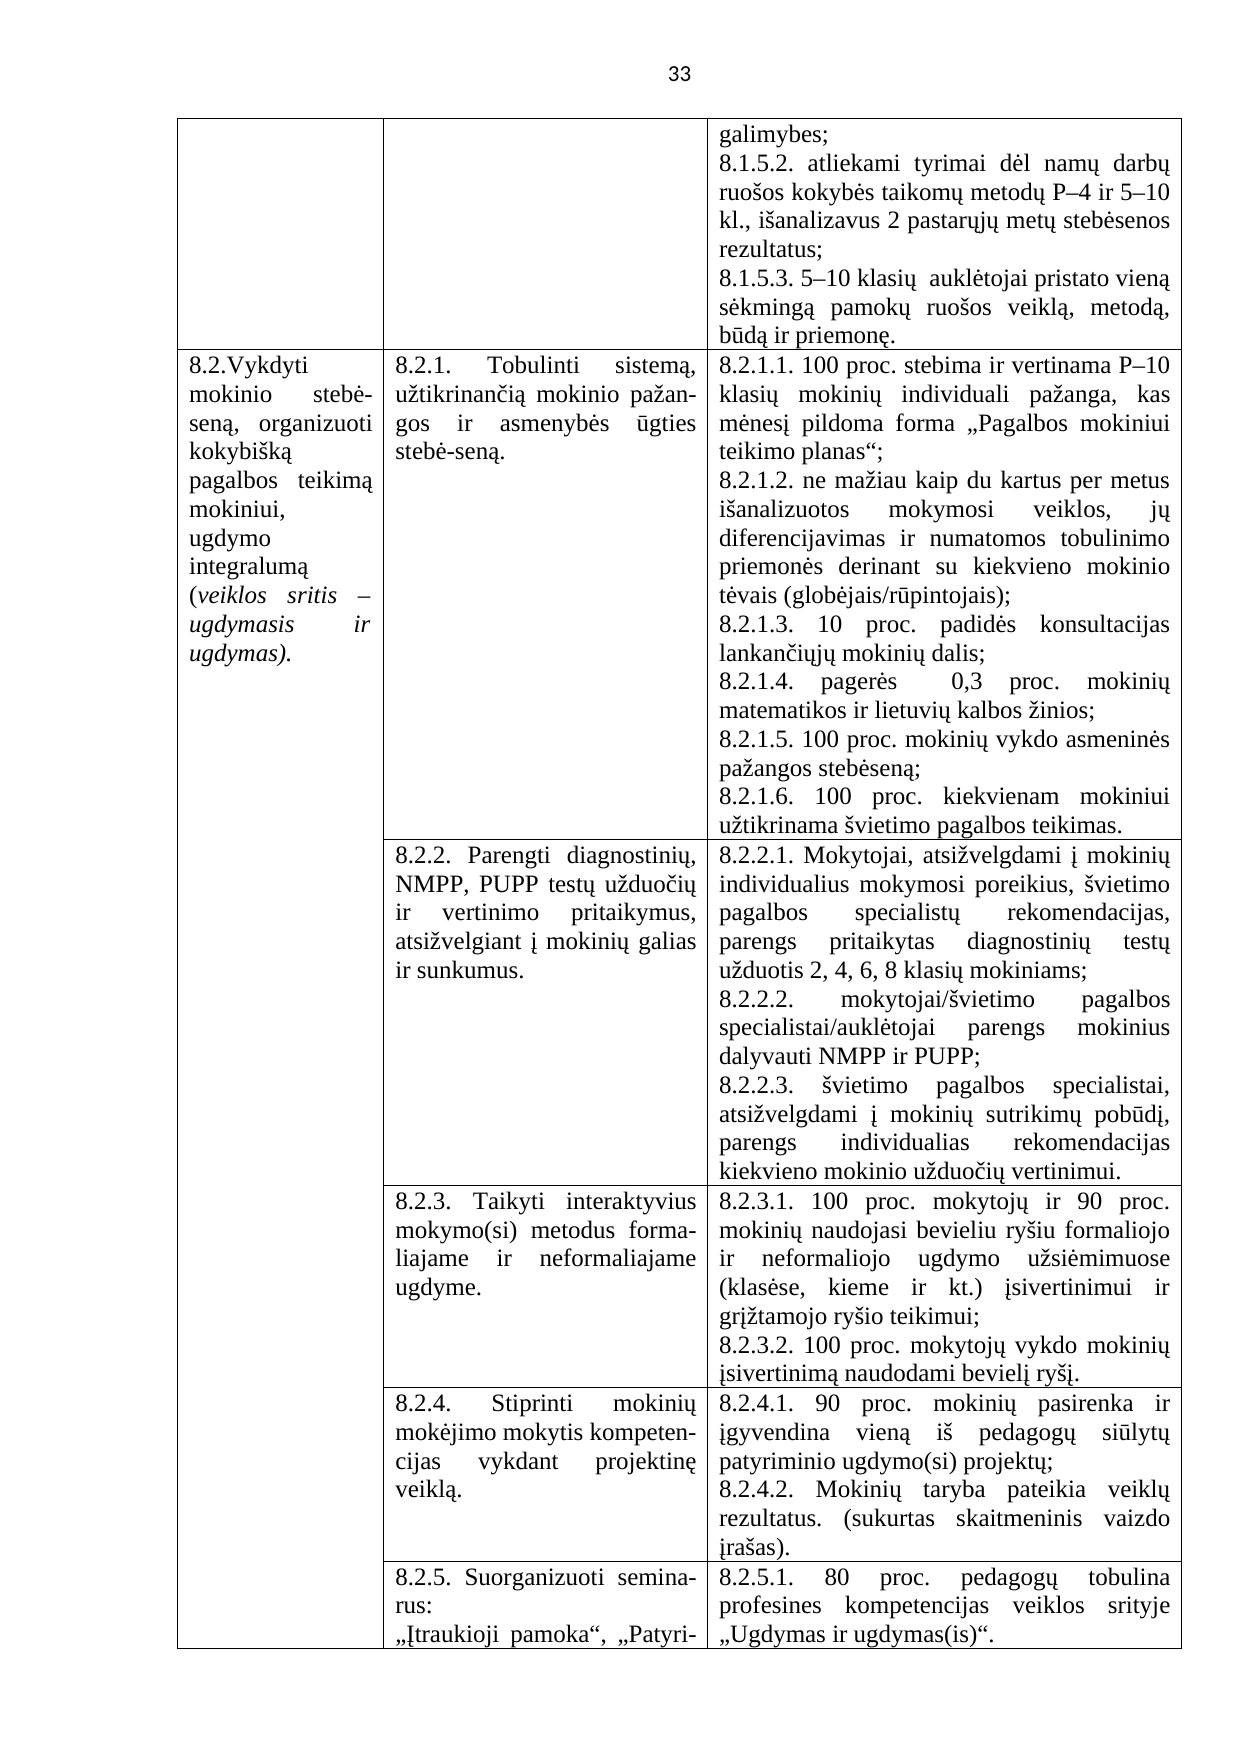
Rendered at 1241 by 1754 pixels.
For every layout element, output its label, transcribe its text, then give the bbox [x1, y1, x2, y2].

table_cell 8.2.1.1. 100 proc. stebima ir vertinama P–10 klasių mokinių individuali pažanga, kas mėnesį pildoma forma „Pagalbos mokiniui teikimo planas“; 8.2.1.2. ne mažiau kaip du kartus per metus išanalizuotos mokymosi veiklos, jų diferencijavimas ir numatomos tobulinimo priemonės derinant su kiekvieno mokinio tėvais (globėjais/rūpintojais); 8.2.1.3. 10 proc. padidės konsultacijas lankančiųjų mokinių dalis; 8.2.1.4. pagerės 0,3 proc. mokinių matematikos ir lietuvių kalbos žinios; 8.2.1.5. 100 proc. mokinių vykdo asmeninės pažangos stebėseną; 8.2.1.6. 100 proc. kiekvienam mokiniui užtikrinama švietimo pagalbos teikimas. [708, 350, 1181, 839]
table_cell 8.2.3. Taikyti interaktyvius mokymo(si) metodus forma-liajame ir neformaliajame ugdyme. [384, 1186, 707, 1387]
table_cell 8.2.4.1. 90 proc. mokinių pasirenka ir įgyvendina vieną iš pedagogų siūlytų patyriminio ugdymo(si) projektų; 8.2.4.2. Mokinių taryba pateikia veiklų rezultatus. (sukurtas skaitmeninis vaizdo įrašas). [708, 1388, 1181, 1561]
table_cell 8.2.4. Stiprinti mokinių mokėjimo mokytis kompeten-cijas vykdant projektinę veiklą. [384, 1388, 707, 1561]
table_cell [384, 1562, 707, 1648]
table_cell 8.2.1. Tobulinti sistemą, užtikrinančią mokinio pažan-gos ir asmenybės ūgties stebė-seną. [384, 350, 707, 839]
table_cell 8.2.2. Parengti diagnostinių, NMPP, PUPP testų užduočių ir vertinimo pritaikymus, atsižvelgiant į mokinių galias ir sunkumus. [384, 840, 707, 1185]
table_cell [708, 119, 1181, 349]
table_cell 8.2.Vykdyti mokinio stebė-seną, organizuoti kokybišką pagalbos teikimą mokiniui, ugdymo integralumą (veiklos sritis – ugdymasis ir ugdymas). [178, 350, 383, 1648]
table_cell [384, 119, 707, 349]
table_cell 8.2.3.1. 100 proc. mokytojų ir 90 proc. mokinių naudojasi bevieliu ryšiu formaliojo ir neformaliojo ugdymo užsiėmimuose (klasėse, kieme ir kt.) įsivertinimui ir grįžtamojo ryšio teikimui; 8.2.3.2. 100 proc. mokytojų vykdo mokinių įsivertinimą naudodami bevielį ryšį. [708, 1186, 1181, 1387]
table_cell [708, 1562, 1181, 1648]
table_cell 8.2.2.1. Mokytojai, atsižvelgdami į mokinių individualius mokymosi poreikius, švietimo pagalbos specialistų rekomendacijas, parengs pritaikytas diagnostinių testų užduotis 2, 4, 6, 8 klasių mokiniams; 8.2.2.2. mokytojai/švietimo pagalbos specialistai/auklėtojai parengs mokinius dalyvauti NMPP ir PUPP; 8.2.2.3. švietimo pagalbos specialistai, atsižvelgdami į mokinių sutrikimų pobūdį, parengs individualias rekomendacijas kiekvieno mokinio užduočių vertinimui. [708, 840, 1181, 1185]
